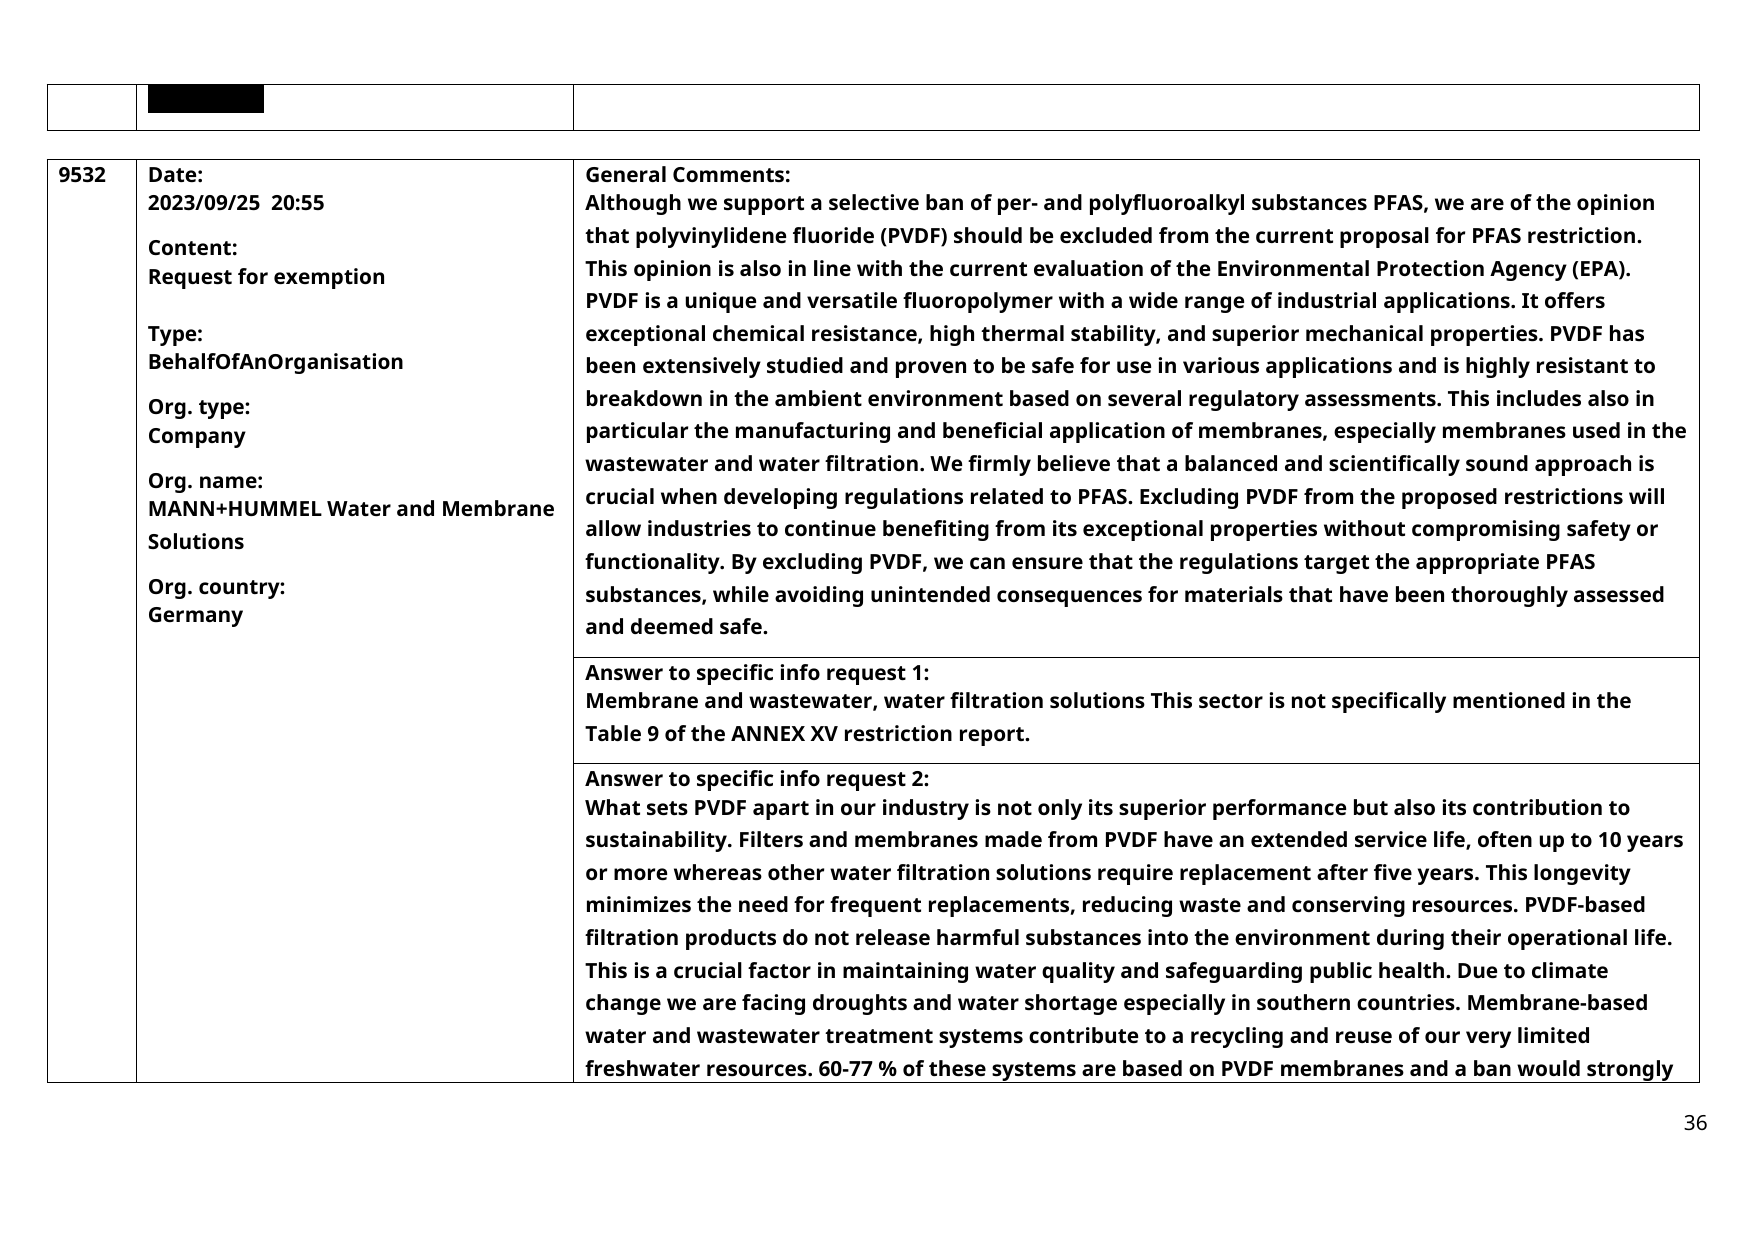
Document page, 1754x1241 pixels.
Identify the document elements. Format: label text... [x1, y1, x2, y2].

table_cell Answer to specific info request 1: Membrane and wastewater, water filtration solutions This sector is not specifically mentioned in the Table 9 of the ANNEX XV restriction report. [574, 658, 1699, 763]
table_header General Comments: Although we support a selective ban of per- and polyfluoroalkyl substances PFAS, we are of the opinion that polyvinylidene fluoride (PVDF) should be excluded from the current proposal for PFAS restriction. This opinion is also in line with the current evaluation of the Environmental Protection Agency (EPA). PVDF is a unique and versatile fluoropolymer with a wide range of industrial applications. It offers exceptional chemical resistance, high thermal stability, and superior mechanical properties. PVDF has been extensively studied and proven to be safe for use in various applications and is highly resistant to breakdown in the ambient environment based on several regulatory assessments. This includes also in particular the manufacturing and beneficial application of membranes, especially membranes used in the wastewater and water filtration. We firmly believe that a balanced and scientifically sound approach is crucial when developing regulations related to PFAS. Excluding PVDF from the proposed restrictions will allow industries to continue benefiting from its exceptional properties without compromising safety or functionality. By excluding PVDF, we can ensure that the regulations target the appropriate PFAS substances, while avoiding unintended consequences for materials that have been thoroughly assessed and deemed safe. [574, 160, 1699, 657]
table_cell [574, 85, 1699, 129]
table_header 9532 [48, 160, 136, 1082]
table_header Date: 2023/09/25 20:55 Content: Request for exemption Type: BehalfOfAnOrganisation Org. type: Company Org. name: MANN+HUMMEL Water and Membrane Solutions Org. country: Germany [137, 160, 573, 1082]
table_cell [574, 764, 1699, 1082]
